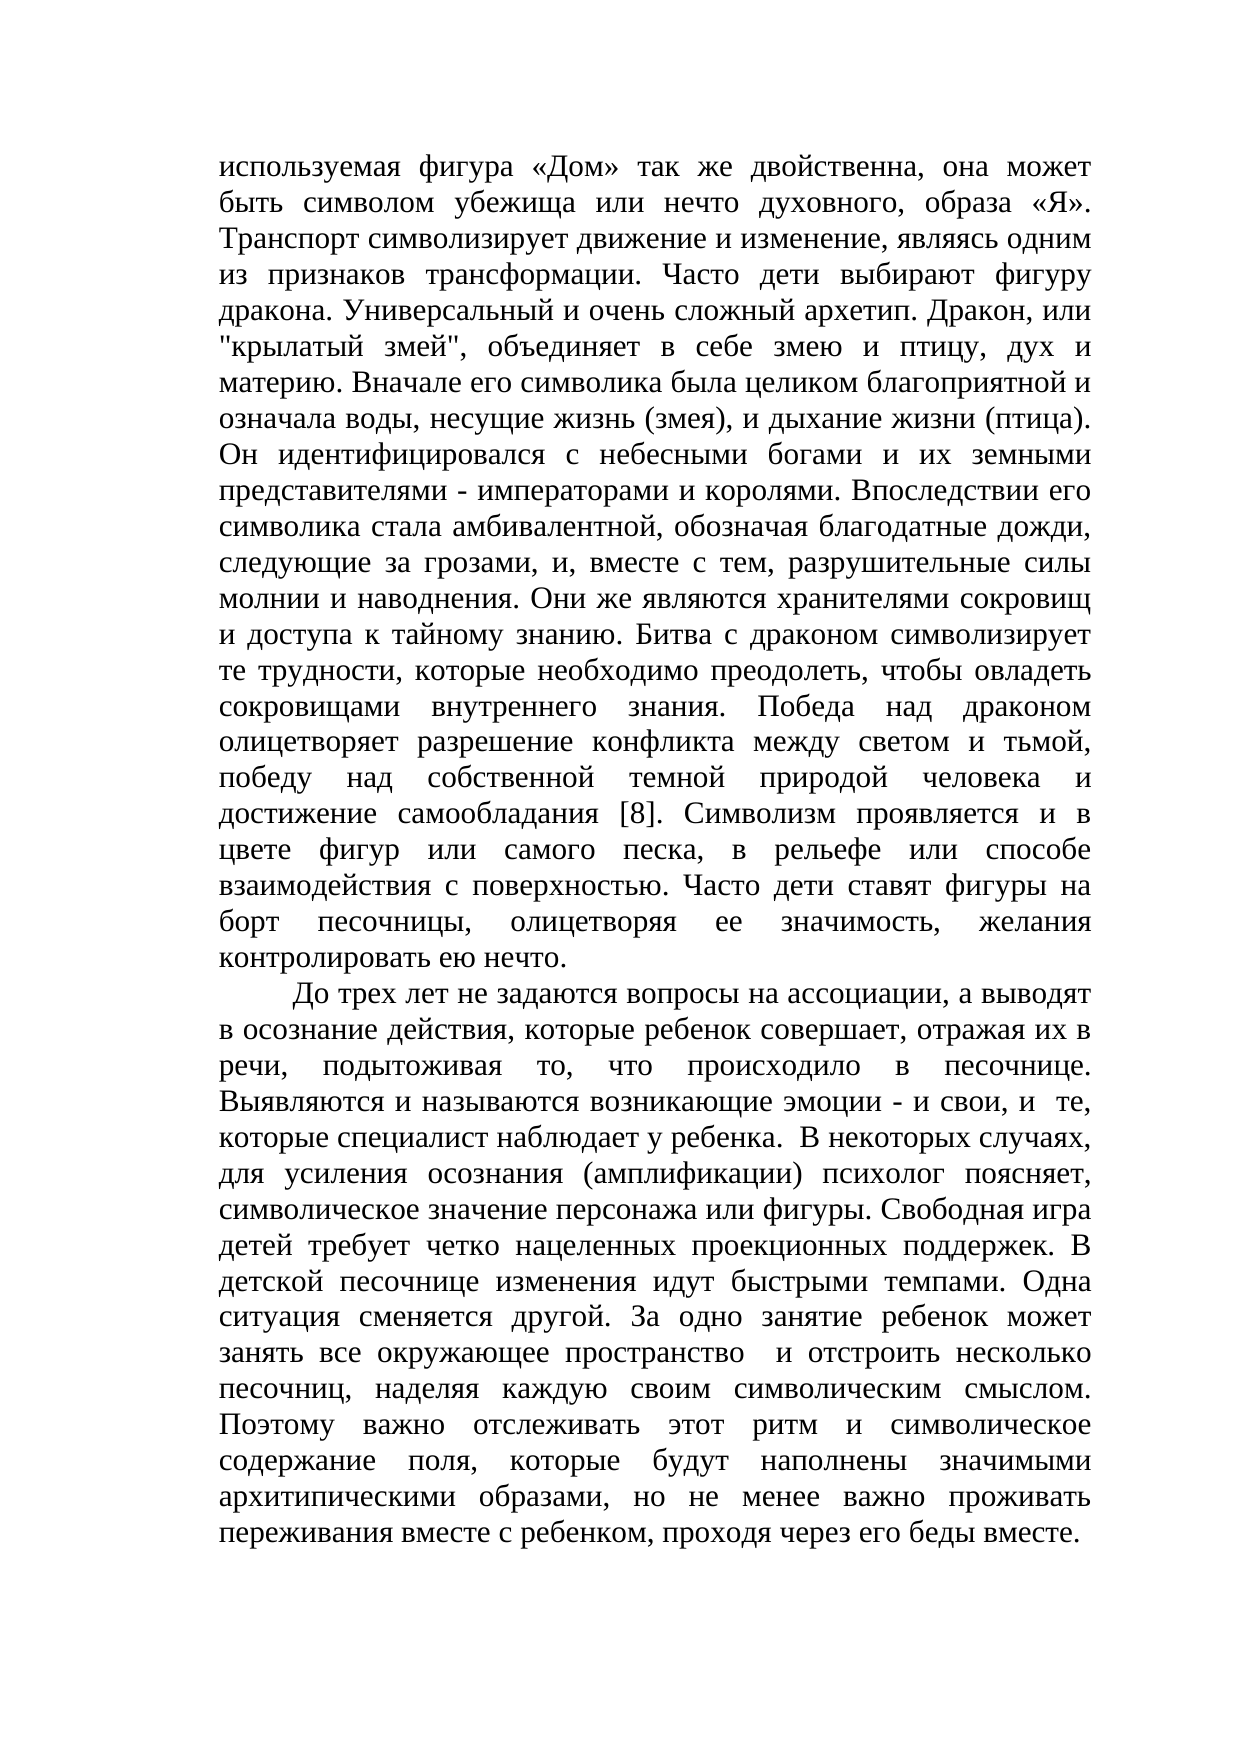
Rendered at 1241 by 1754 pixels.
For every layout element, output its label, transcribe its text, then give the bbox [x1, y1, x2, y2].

text До трех лет не задаются вопросы на ассоциации, а выводят в осознание действия, которые ребенок совершает, отражая их в речи, подытоживая то, что происходило в песочнице. Выявляются и называются возникающие эмоции - и свои, и те, которые специалист наблюдает у ребенка. В некоторых случаях, для усиления осознания (амплификации) психолог поясняет, символическое значение персонажа или фигуры. Свободная игра детей требует четко нацеленных проекционных поддержек. В детской песочнице изменения идут быстрыми темпами. Одна ситуация сменяется другой. За одно занятие ребенок может занять все окружающее пространство и отстроить несколько песочниц, наделяя каждую своим символическим смыслом. Поэтому важно отслеживать этот ритм и символическое содержание поля, которые будут наполнены значимыми архитипическими образами, но не менее важно проживать переживания вместе с ребенком, проходя через его беды вместе. [218, 974, 1092, 1549]
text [218, 148, 1092, 974]
